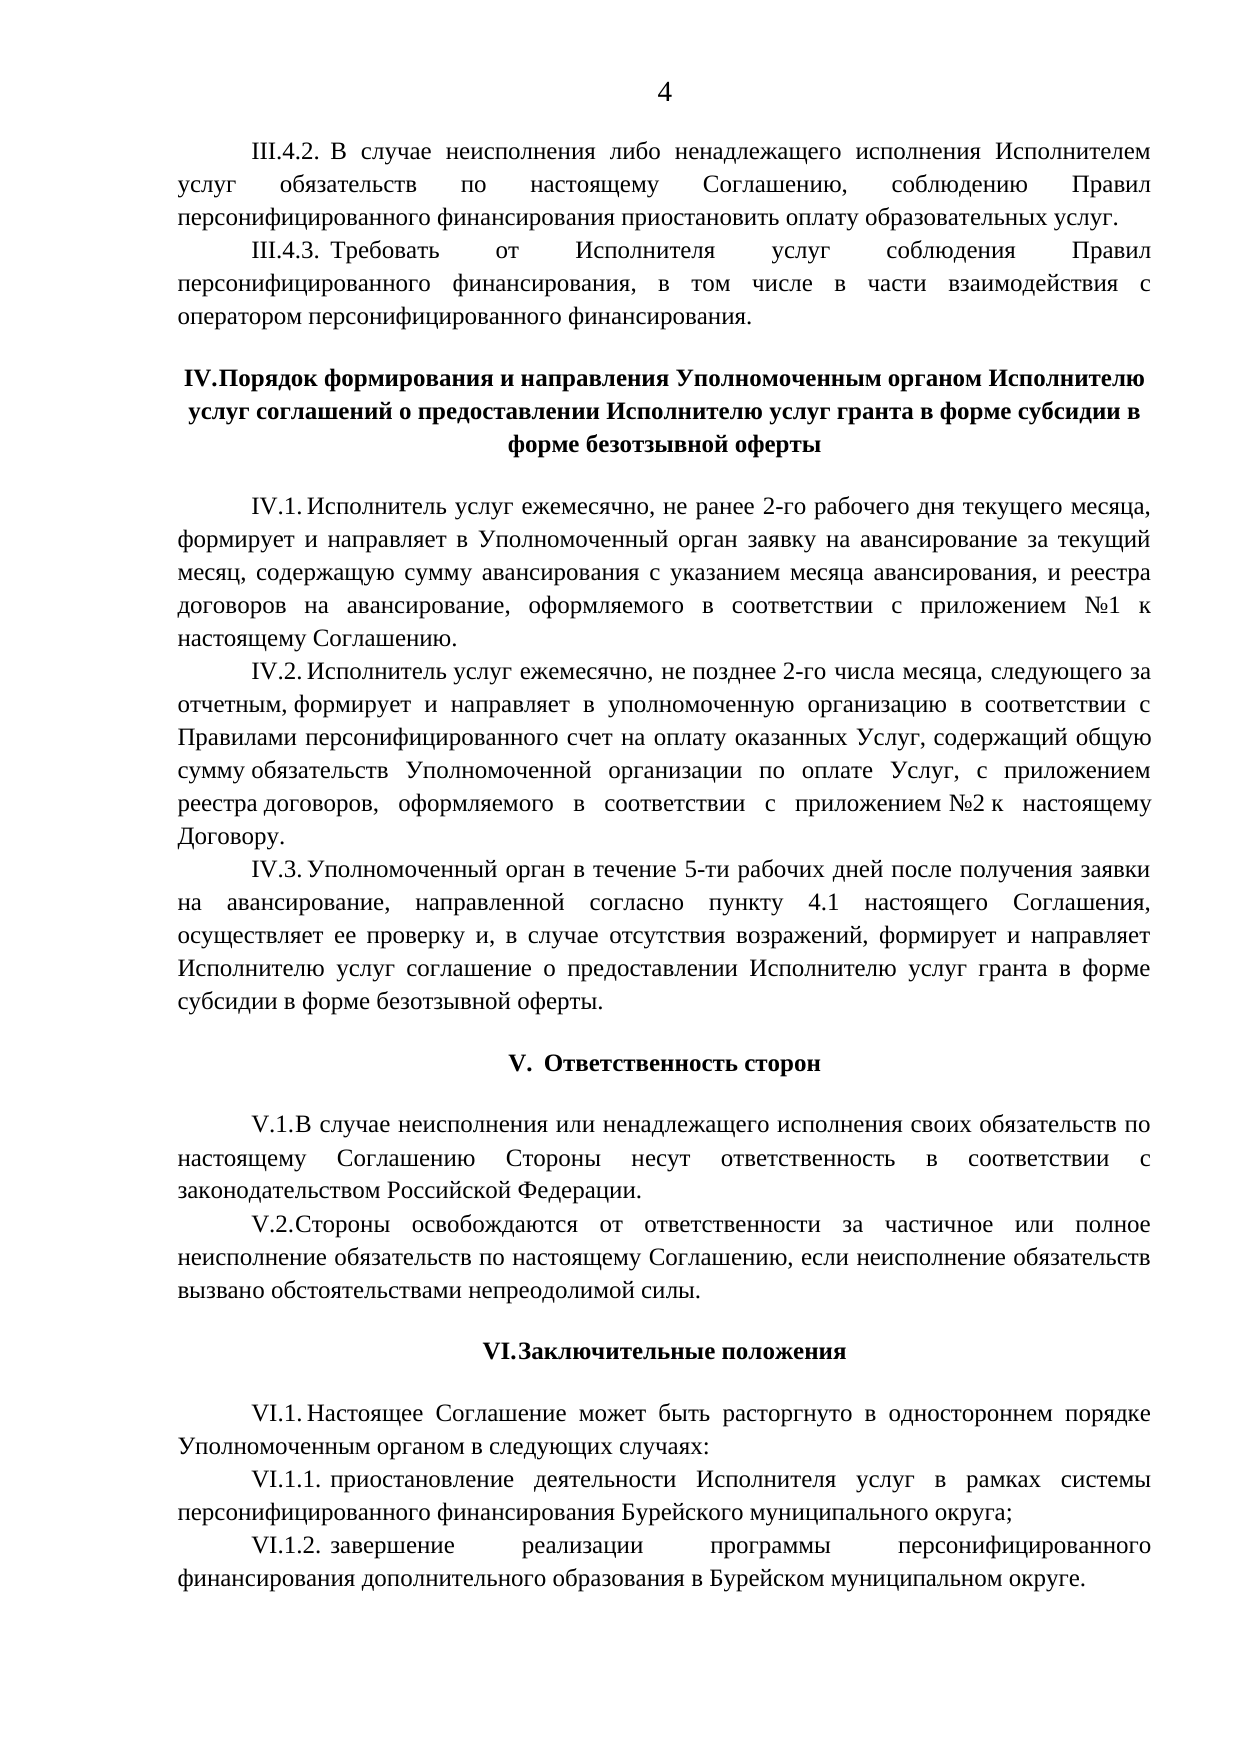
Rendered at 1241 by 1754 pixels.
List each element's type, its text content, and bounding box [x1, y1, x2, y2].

list Требовать от Исполнителя услуг соблюдения Правил персонифицированного финансирования, в том числе в части взаимодействия с оператором персонифицированного финансирования. [177, 235, 1152, 330]
list Ответственность сторон [177, 1048, 1152, 1077]
list В случае неисполнения либо ненадлежащего исполнения Исполнителем услуг обязательств по настоящему Соглашению, соблюдению Правил персонифицированного финансирования приостановить оплату образовательных услуг. [177, 136, 1152, 231]
list Исполнитель услуг ежемесячно, не позднее 2-го числа месяца, следующего за отчетным, формирует и направляет в уполномоченную организацию в соответствии с Правилами персонифицированного счет на оплату оказанных Услуг, содержащий общую сумму обязательств Уполномоченной организации по оплате Услуг, с приложением реестра договоров, оформляемого в соответствии с приложением №2 к настоящему Договору. [177, 784, 1152, 850]
list Настоящее Соглашение может быть расторгнуто в одностороннем порядке Уполномоченным органом в следующих случаях: [177, 1398, 1152, 1460]
list Исполнитель услуг ежемесячно, не позднее 2-го числа месяца, следующего за отчетным, формирует и направляет в уполномоченную организацию в соответствии с Правилами персонифицированного счет на оплату оказанных Услуг, содержащий общую сумму обязательств Уполномоченной организации по оплате Услуг, с приложением реестра договоров, оформляемого в соответствии с приложением №2 к настоящему Договору. [177, 656, 1152, 722]
list завершение реализации программы персонифицированного финансирования дополнительного образования в Бурейском муниципальном округе. [177, 1530, 1152, 1592]
list Исполнитель услуг ежемесячно, не ранее 2-го рабочего дня текущего месяца, формирует и направляет в Уполномоченный орган заявку на авансирование за текущий месяц, содержащую сумму авансирования с указанием месяца авансирования, и реестра договоров на авансирование, оформляемого в соответствии с приложением №1 к настоящему Соглашению. [177, 491, 1152, 652]
list В случае неисполнения или ненадлежащего исполнения своих обязательств по настоящему Соглашению Стороны несут ответственность в соответствии с законодательством Российской Федерации. [177, 1109, 1152, 1204]
list Заключительные положения [177, 1336, 1152, 1365]
list Стороны освобождаются от ответственности за частичное или полное неисполнение обязательств по настоящему Соглашению, если неисполнение обязательств вызвано обстоятельствами непреодолимой силы. [177, 1209, 1152, 1303]
list приостановление деятельности Исполнителя услуг в рамках системы персонифицированного финансирования Бурейского муниципального округа; [177, 1464, 1152, 1526]
list Порядок формирования и направления Уполномоченным органом Исполнителю услуг соглашений о предоставлении Исполнителю услуг гранта в форме субсидии в форме безотзывной оферты [177, 363, 1152, 458]
list Уполномоченный орган в течение 5-ти рабочих дней после получения заявки на авансирование, направленной согласно пункту 4.1 настоящего Соглашения, осуществляет ее проверку и, в случае отсутствия возражений, формирует и направляет Исполнителю услуг соглашение о предоставлении Исполнителю услуг гранта в форме субсидии в форме безотзывной оферты. [177, 854, 1152, 1015]
